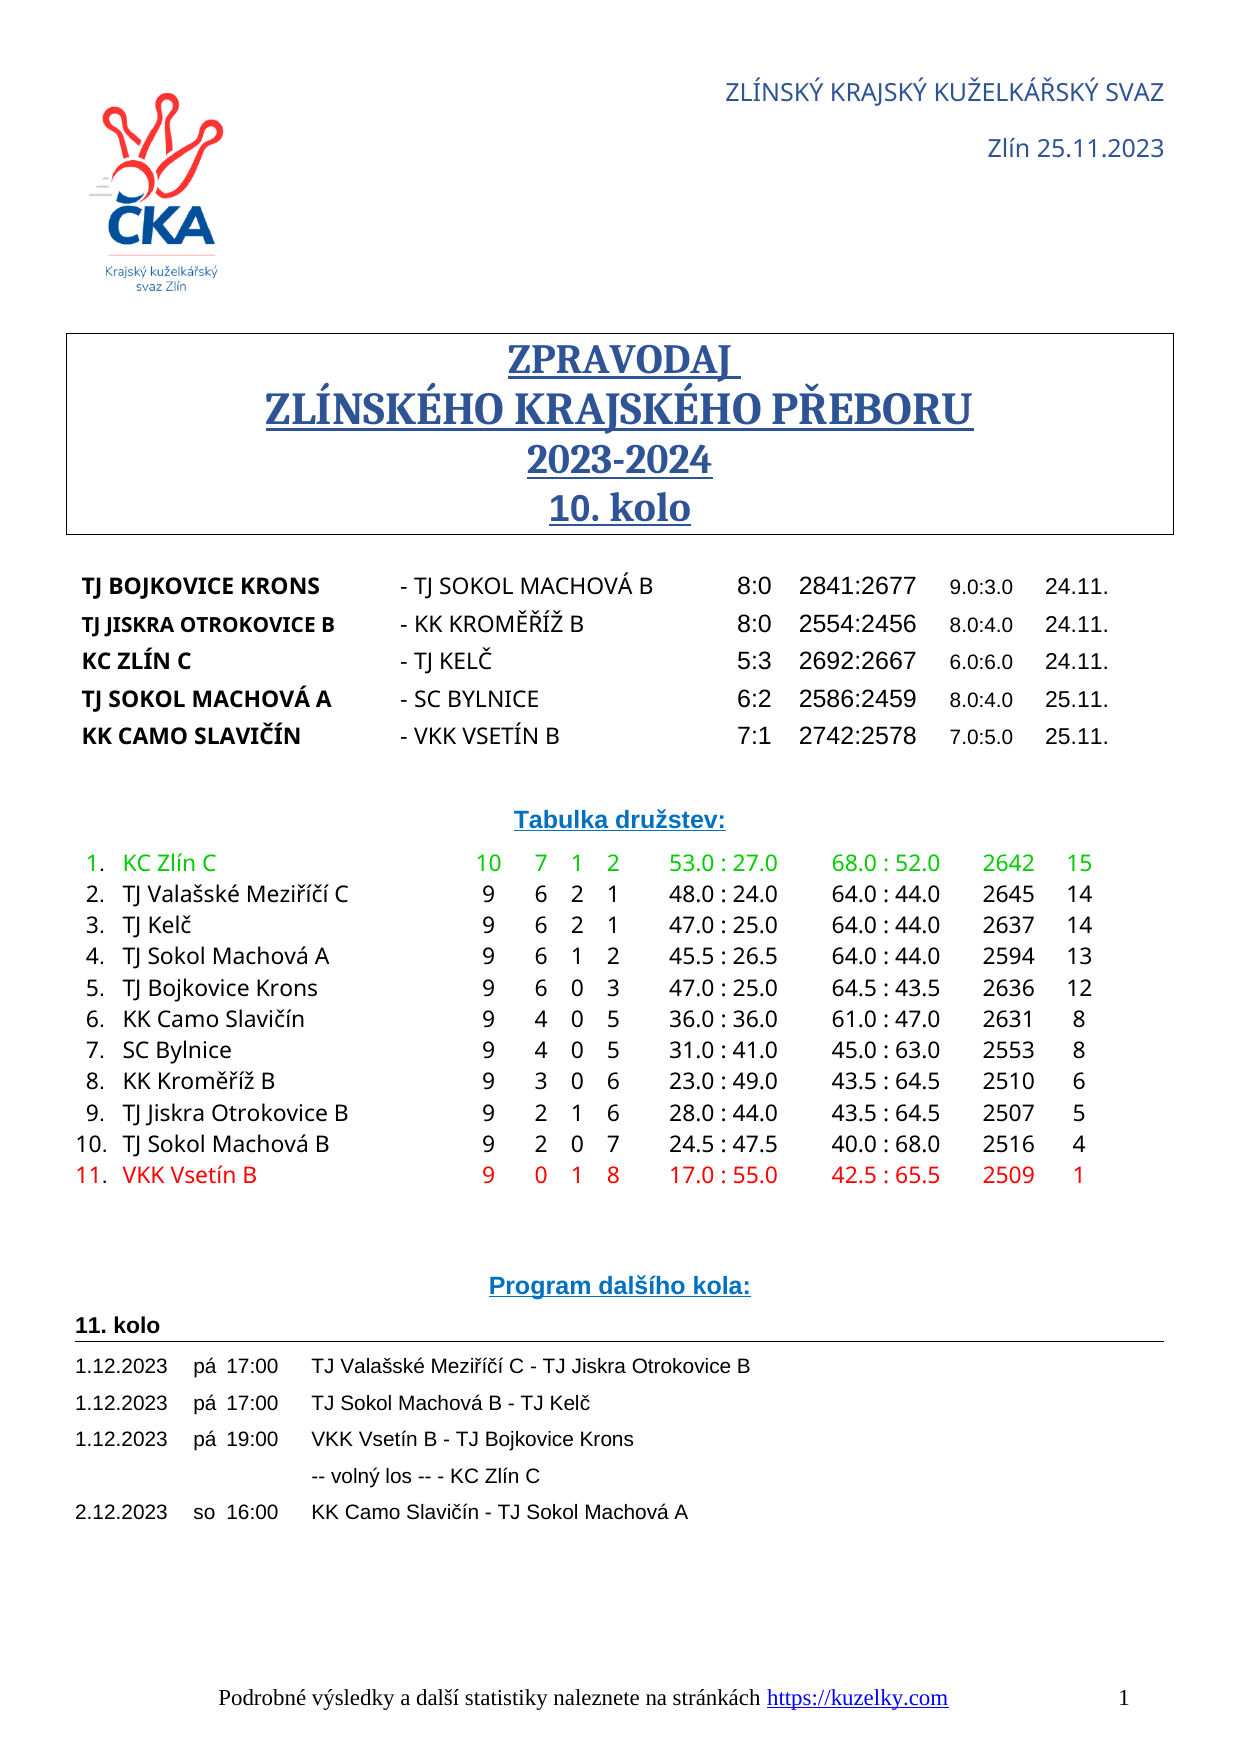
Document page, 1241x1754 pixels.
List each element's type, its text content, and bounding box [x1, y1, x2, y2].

text ZLÍNSKÉHO KRAJSKÉHO PŘEBORU [67, 380, 1173, 433]
text 1.12.2023 pá 17:00 TJ Valašské Meziříčí C - TJ Jiskra Otrokovice B [75, 1354, 1164, 1378]
text Tabulka družstev: [63, 805, 1176, 834]
text 10. kolo [67, 481, 1173, 534]
text Program dalšího kola: [63, 1271, 1176, 1299]
text 2. TJ Valašské Meziříčí C 9 6 2 1 48.0 : 24.0 64.0 : 44.0 2645 14 [75, 878, 1165, 909]
text 11. VKK Vsetín B 9 0 1 8 17.0 : 55.0 42.5 : 65.5 2509 1 [75, 1159, 1165, 1190]
text 1. KC Zlín C 10 7 1 2 53.0 : 27.0 68.0 : 52.0 2642 15 [75, 846, 1165, 878]
text 4. TJ Sokol Machová A 9 6 1 2 45.5 : 26.5 64.0 : 44.0 2594 13 [75, 940, 1165, 971]
text ZPRAVODAJ [67, 334, 1173, 380]
text 3. TJ Kelč 9 6 2 1 47.0 : 25.0 64.0 : 44.0 2637 14 [75, 909, 1165, 940]
text 10. TJ Sokol Machová B 9 2 0 7 24.5 : 47.5 40.0 : 68.0 2516 4 [75, 1128, 1165, 1159]
text TJ Sokol Machová A - SC Bylnice 6:2 2586:2459 8.0:4.0 25.11. [75, 683, 1165, 714]
text KK Camo Slavičín - VKK Vsetín B 7:1 2742:2578 7.0:5.0 25.11. [75, 720, 1165, 751]
text 11. kolo [75, 1312, 1164, 1341]
text 9. TJ Jiskra Otrokovice B 9 2 1 6 28.0 : 44.0 43.5 : 64.5 2507 5 [75, 1096, 1165, 1128]
text 1.12.2023 pá 19:00 VKK Vsetín B - TJ Bojkovice Krons [75, 1427, 1164, 1451]
text 6. KK Camo Slavičín 9 4 0 5 36.0 : 36.0 61.0 : 47.0 2631 8 [75, 1003, 1165, 1034]
text 2023-2024 [67, 433, 1173, 481]
text TJ Jiskra Otrokovice B - KK Kroměříž B 8:0 2554:2456 8.0:4.0 24.11. [75, 608, 1165, 639]
text TJ Bojkovice Krons - TJ Sokol Machová B 8:0 2841:2677 9.0:3.0 24.11. [75, 570, 1165, 601]
text 7. SC Bylnice 9 4 0 5 31.0 : 41.0 45.0 : 63.0 2553 8 [75, 1034, 1165, 1065]
text Zlín 25.11.2023 [657, 109, 1164, 165]
text 8. KK Kroměříž B 9 3 0 6 23.0 : 49.0 43.5 : 64.5 2510 6 [75, 1065, 1165, 1096]
text ZLÍNSKÝ KRAJSKÝ KUŽELKÁŘSKÝ SVAZ [657, 75, 1164, 109]
text 1.12.2023 pá 17:00 TJ Sokol Machová B - TJ Kelč [75, 1391, 1164, 1414]
text 2.12.2023 so 16:00 KK Camo Slavičín - TJ Sokol Machová A [75, 1500, 1164, 1524]
text KC Zlín C - TJ Kelč 5:3 2692:2667 6.0:6.0 24.11. [75, 645, 1165, 676]
picture [75, 75, 248, 311]
text -- volný los -- - KC Zlín C [75, 1463, 1164, 1487]
text 5. TJ Bojkovice Krons 9 6 0 3 47.0 : 25.0 64.5 : 43.5 2636 12 [75, 971, 1165, 1003]
